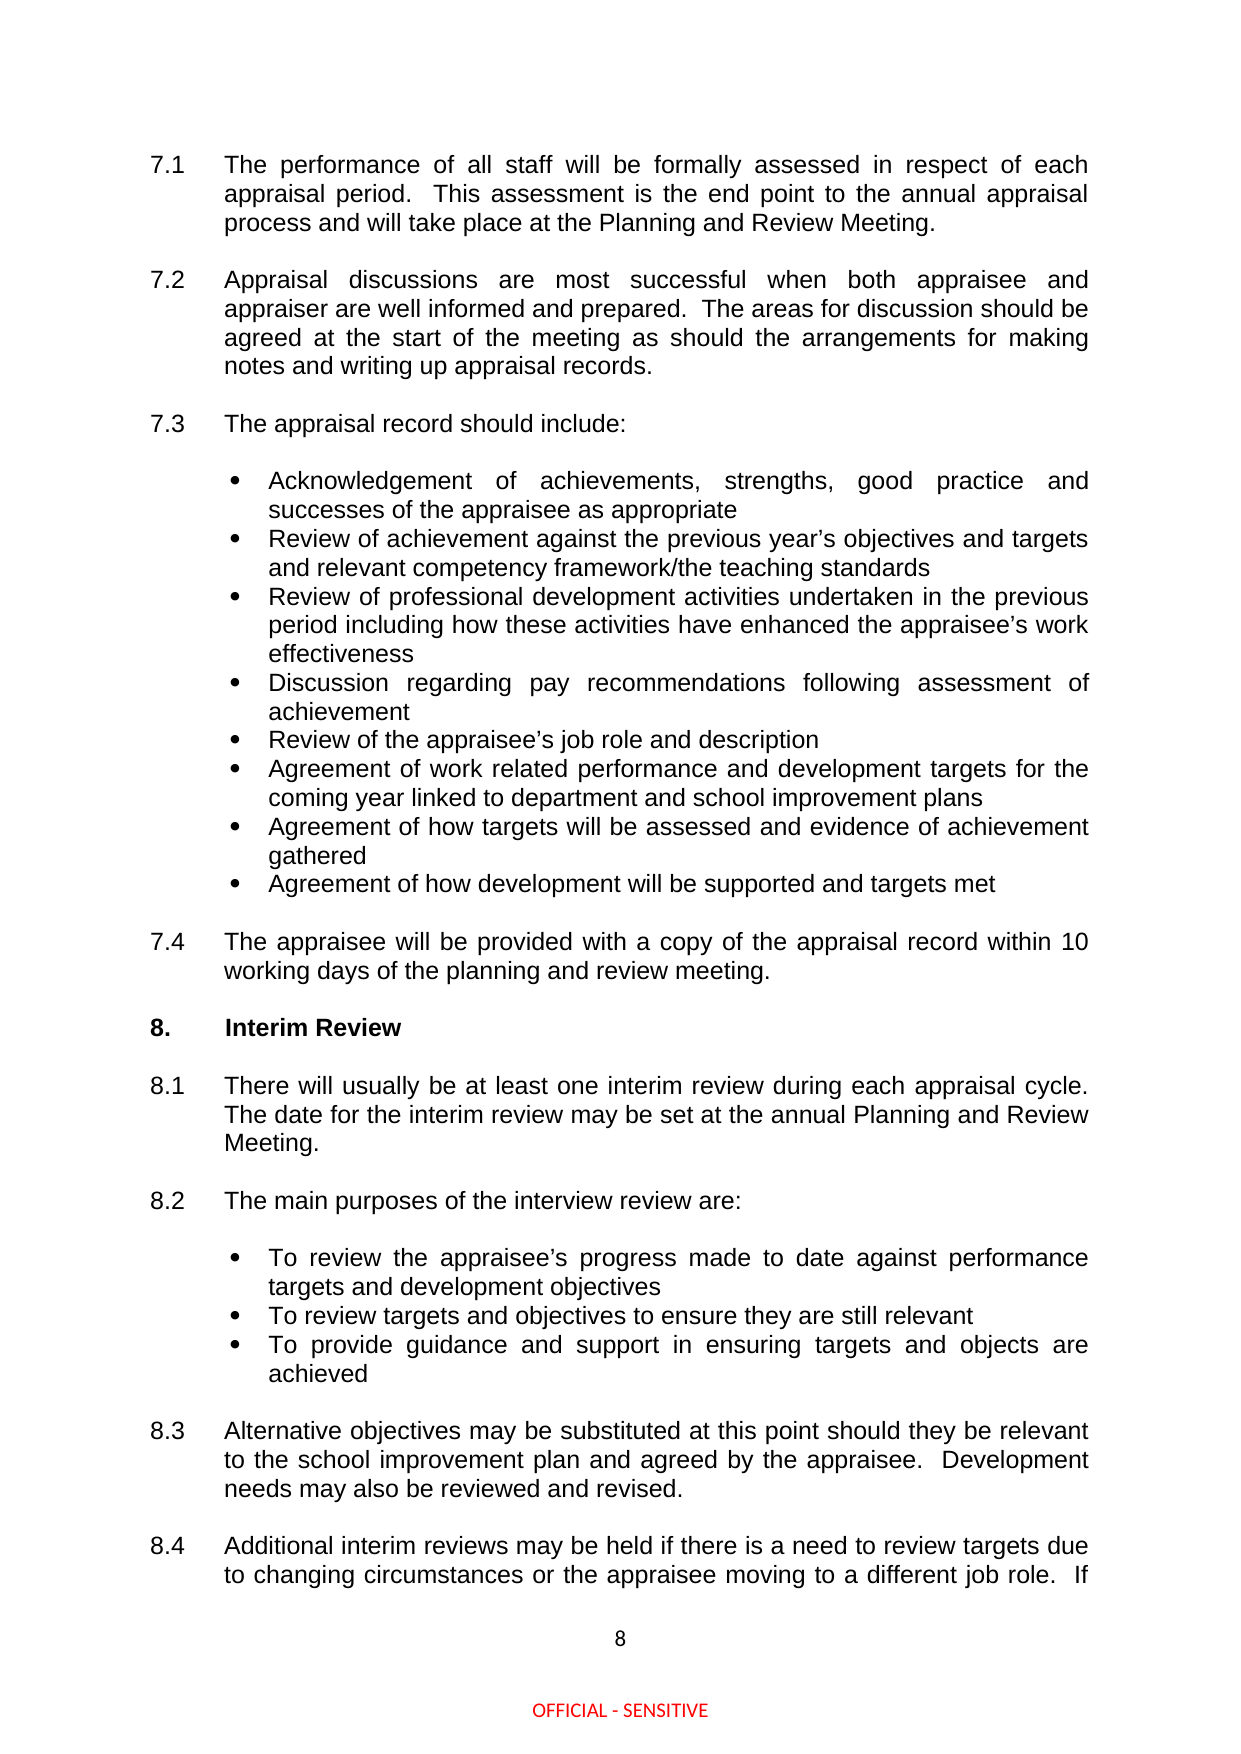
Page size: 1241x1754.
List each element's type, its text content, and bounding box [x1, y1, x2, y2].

list Interim Review [150, 1013, 1090, 1042]
list The main purposes of the interview review are: [150, 1186, 1090, 1214]
text 7.2 Appraisal discussions are most successful when both appraisee and appraiser are well informed and prepared. The areas for discussion should be agreed at the start of the meeting as should the arrangements for making notes and writing up appraisal records. [150, 265, 1090, 380]
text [150, 1531, 1090, 1589]
text 7.4 The appraisee will be provided with a copy of the appraisal record within 10 working days of the planning and review meeting. [150, 927, 1090, 984]
text 8.3 Alternative objectives may be substituted at this point should they be relevant to the school improvement plan and agreed by the appraisee. Development needs may also be reviewed and revised. [150, 1416, 1090, 1502]
list To review targets and objectives to ensure they are still relevant [231, 1301, 1090, 1330]
list To review the appraisee’s progress made to date against performance targets and development objectives [231, 1243, 1090, 1301]
text 8.1 There will usually be at least one interim review during each appraisal cycle. The date for the interim review may be set at the annual Planning and Review Meeting. [150, 1071, 1090, 1157]
list To provide guidance and support in ensuring targets and objects are achieved [231, 1330, 1090, 1387]
list Acknowledgement of achievements, strengths, good practice and successes of the appraisee as appropriate [231, 466, 1090, 524]
list Agreement of how development will be supported and targets met [231, 869, 1090, 898]
text 7.3 The appraisal record should include: [150, 409, 1090, 437]
list Discussion regarding pay recommendations following assessment of achievement [231, 668, 1090, 725]
list Agreement of how targets will be assessed and evidence of achievement gathered [231, 812, 1090, 869]
list Review of professional development activities undertaken in the previous period including how these activities have enhanced the appraisee’s work effectiveness [231, 581, 1090, 668]
list Review of achievement against the previous year’s objectives and targets and relevant competency framework/the teaching standards [231, 524, 1090, 581]
list Review of the appraisee’s job role and description [231, 725, 1090, 754]
list Agreement of work related performance and development targets for the coming year linked to department and school improvement plans [231, 754, 1090, 812]
text 7.1 The performance of all staff will be formally assessed in respect of each appraisal period. This assessment is the end point to the annual appraisal process and will take place at the Planning and Review Meeting. [150, 150, 1090, 236]
